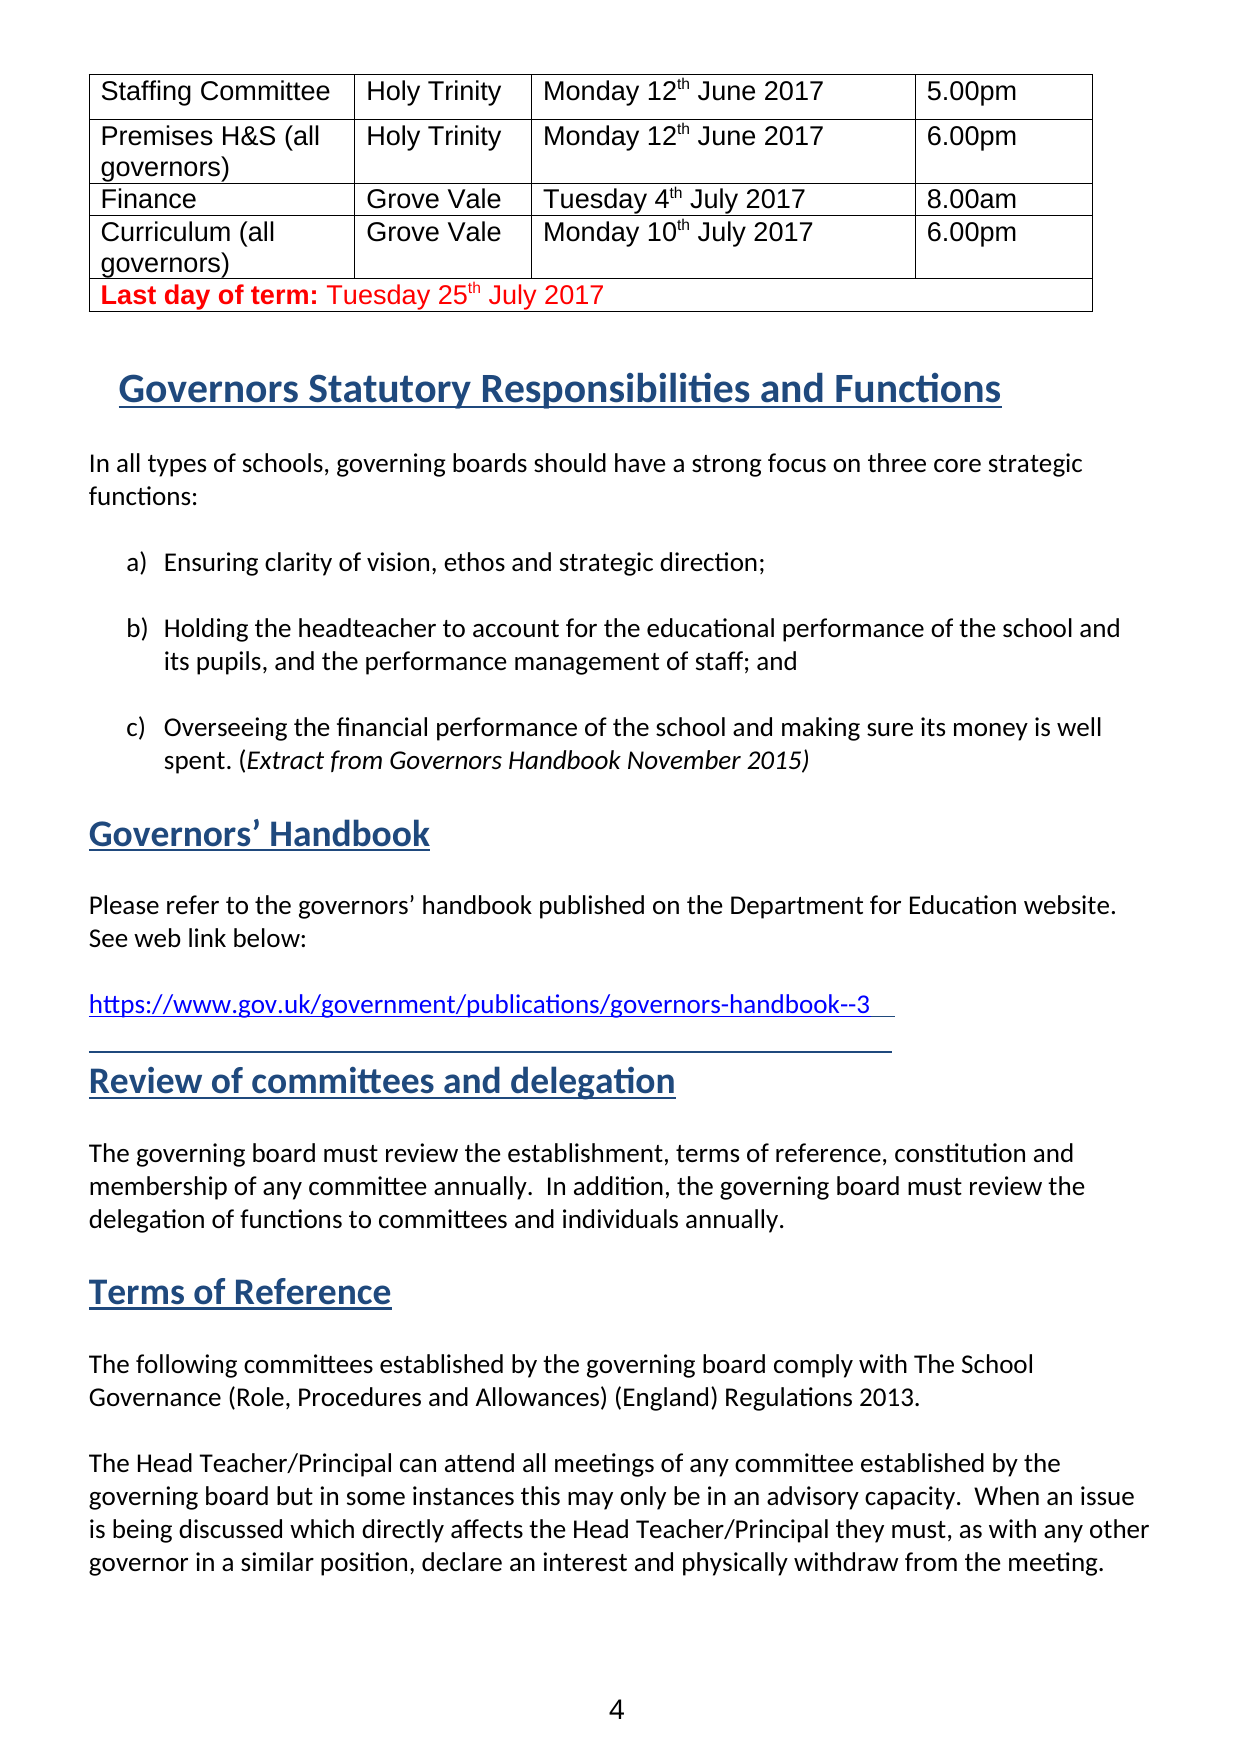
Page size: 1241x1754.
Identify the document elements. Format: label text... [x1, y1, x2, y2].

text Governors Statutory Responsibilities and Functions [89, 362, 1152, 413]
table_cell Finance [90, 184, 354, 215]
table_cell Monday 10th July 2017 [532, 216, 915, 278]
table_cell 6.00pm [916, 120, 1092, 182]
table_cell Staffing Committee [90, 75, 354, 119]
table_cell Grove Vale [355, 184, 531, 215]
table_cell Monday 12th June 2017 [532, 120, 915, 182]
list Holding the headteacher to account for the educational performance of the school and its pupils, and the performance management of staff; and [126, 611, 1152, 677]
text Please refer to the governors’ handbook published on the Department for Education website. See web link below: [89, 888, 1152, 954]
table_cell Holy Trinity [355, 75, 531, 119]
text Review of committees and delegation [89, 1057, 1152, 1103]
list Ensuring clarity of vision, ethos and strategic direction; [126, 545, 1152, 578]
text Governors’ Handbook [89, 809, 1152, 855]
list Overseeing the financial performance of the school and making sure its money is well spent. (Extract from Governors Handbook November 2015) [126, 711, 1152, 777]
table_cell Tuesday 4th July 2017 [532, 184, 915, 215]
text In all types of schools, governing boards should have a strong focus on three core strategic functions: [89, 446, 1152, 512]
text https://www.gov.uk/government/publications/governors-handbook--3 [89, 987, 1152, 1021]
table_cell Monday 12th June 2017 [532, 75, 915, 119]
text Terms of Reference [89, 1268, 1152, 1314]
table_cell 8.00am [916, 184, 1092, 215]
table_cell 6.00pm [916, 216, 1092, 278]
text The following committees established by the governing board comply with The School Governance (Role, Procedures and Allowances) (England) Regulations 2013. [89, 1347, 1152, 1413]
table_cell Premises H&S (all governors) [90, 120, 354, 182]
text The Head Teacher/Principal can attend all meetings of any committee established by the governing board but in some instances this may only be in an advisory capacity. When an issue is being discussed which directly affects the Head Teacher/Principal they must, as with any other governor in a similar position, declare an interest and physically withdraw from the meeting. [89, 1446, 1152, 1578]
text The governing board must review the establishment, terms of reference, constitution and membership of any committee annually. In addition, the governing board must review the delegation of functions to committees and individuals annually. [89, 1136, 1152, 1235]
table_cell Last day of term: Tuesday 25th July 2017 [90, 279, 1092, 311]
table_cell Grove Vale [355, 216, 531, 278]
table_cell 5.00pm [916, 75, 1092, 119]
table_cell Holy Trinity [355, 120, 531, 182]
table_cell Curriculum (all governors) [90, 216, 354, 278]
